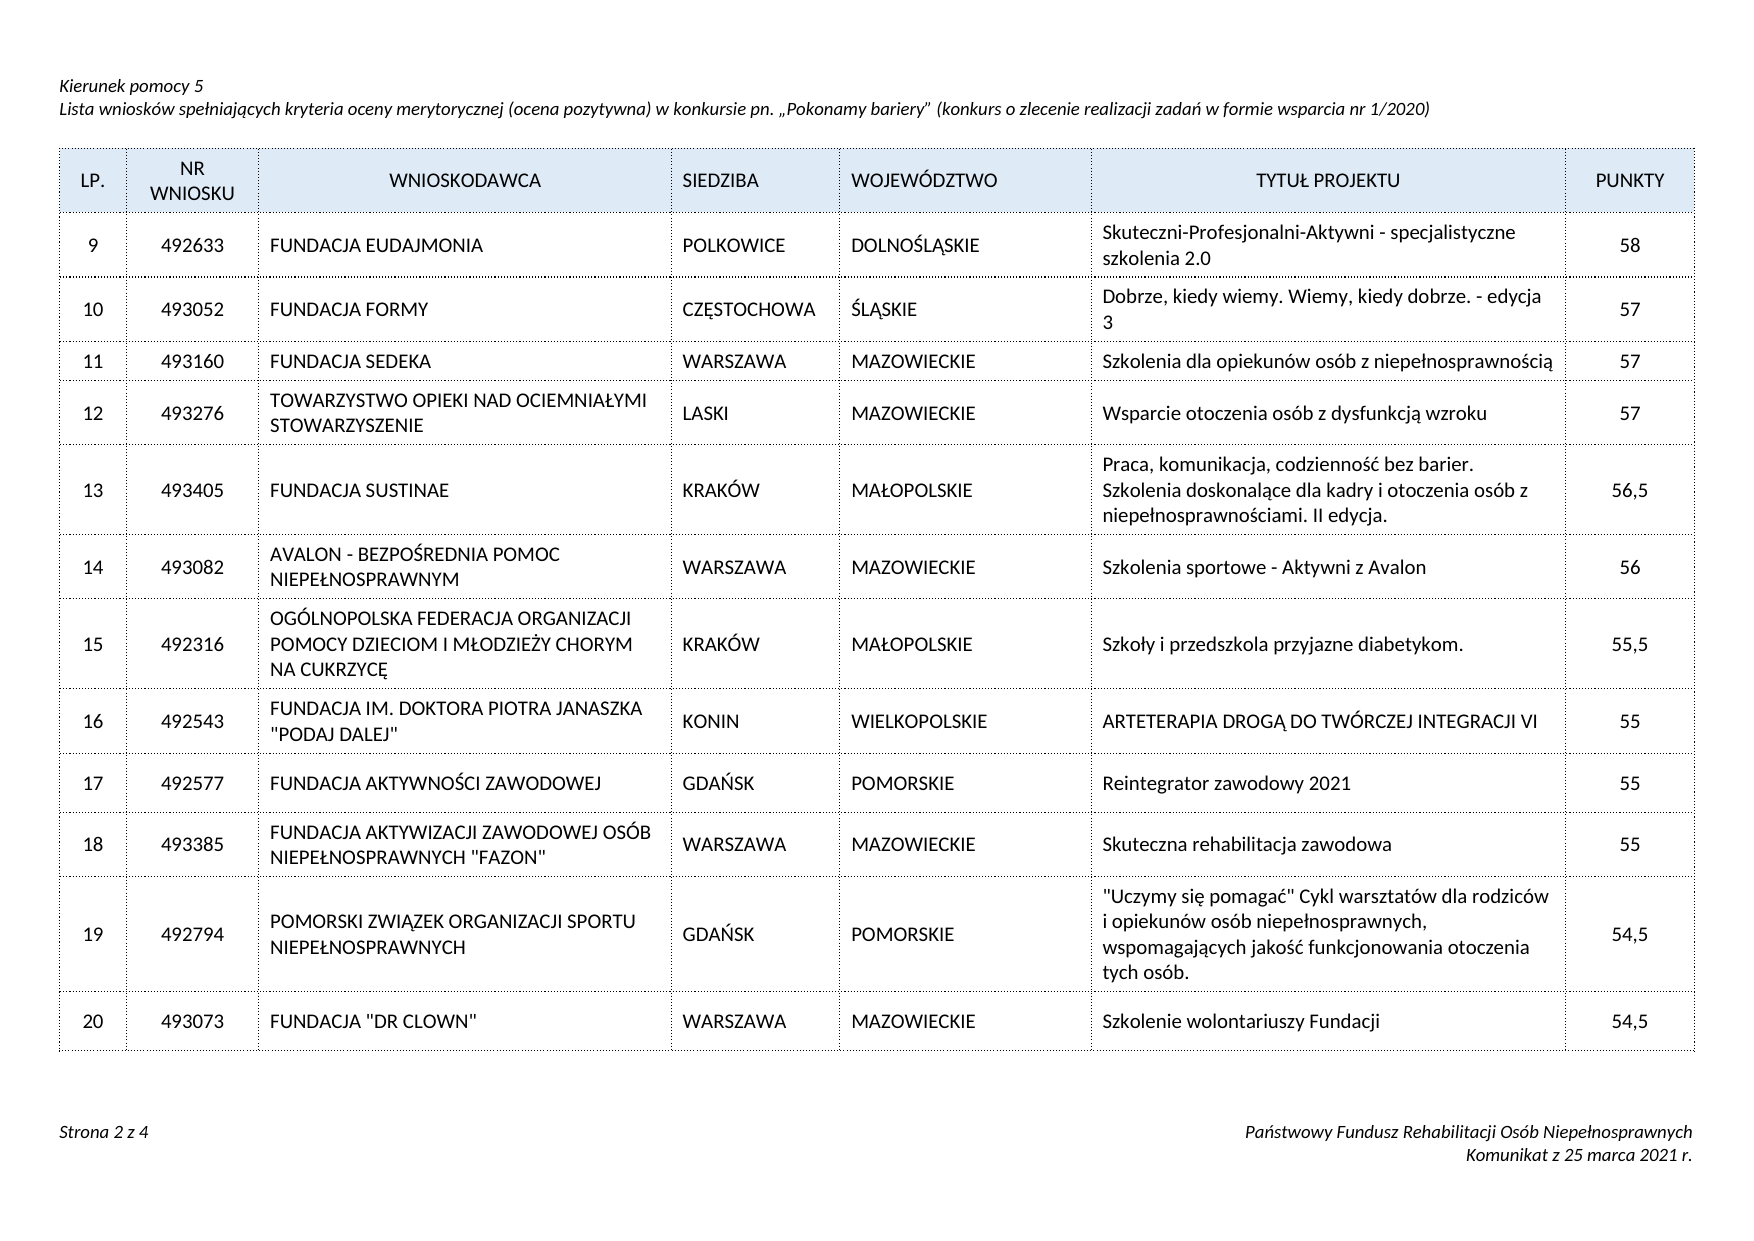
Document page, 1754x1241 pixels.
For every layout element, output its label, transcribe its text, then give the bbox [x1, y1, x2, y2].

table_cell MAZOWIECKIE [840, 380, 1091, 444]
table_cell 19 [60, 876, 126, 991]
table_cell 17 [60, 753, 126, 812]
table_cell KONIN [671, 688, 840, 752]
table_cell 11 [60, 341, 126, 380]
table_cell 55 [1565, 688, 1694, 752]
table_cell MAŁOPOLSKIE [840, 598, 1091, 688]
table_cell POLKOWICE [671, 212, 840, 276]
table_cell 13 [60, 444, 126, 534]
table_cell ŚLĄSKIE [840, 276, 1091, 341]
table_header LP. [60, 148, 126, 212]
table_cell WIELKOPOLSKIE [840, 688, 1091, 752]
table_cell 56 [1565, 534, 1694, 598]
table_cell 9 [60, 212, 126, 276]
table_cell Szkolenia dla opiekunów osób z niepełnosprawnością [1091, 341, 1565, 380]
table_cell 492633 [126, 212, 259, 276]
table_cell 55 [1565, 812, 1694, 876]
table_cell FUNDACJA AKTYWIZACJI ZAWODOWEJ OSÓB NIEPEŁNOSPRAWNYCH "FAZON" [259, 812, 671, 876]
table_cell 493385 [126, 812, 259, 876]
table_cell 493073 [126, 991, 259, 1050]
table_cell Szkolenie wolontariuszy Fundacji [1091, 991, 1565, 1050]
table_cell 493082 [126, 534, 259, 598]
table_cell 18 [60, 812, 126, 876]
table_cell 492316 [126, 598, 259, 688]
table_cell Szkolenia sportowe - Aktywni z Avalon [1091, 534, 1565, 598]
table_cell FUNDACJA EUDAJMONIA [259, 212, 671, 276]
table_cell 55 [1565, 753, 1694, 812]
table_cell 58 [1565, 212, 1694, 276]
table_cell CZĘSTOCHOWA [671, 276, 840, 341]
table_cell MAŁOPOLSKIE [840, 444, 1091, 534]
table_cell 15 [60, 598, 126, 688]
table_cell 56,5 [1565, 444, 1694, 534]
table_cell GDAŃSK [671, 876, 840, 991]
table_cell AVALON - BEZPOŚREDNIA POMOC NIEPEŁNOSPRAWNYM [259, 534, 671, 598]
table_cell 493160 [126, 341, 259, 380]
table_cell Praca, komunikacja, codzienność bez barier. Szkolenia doskonalące dla kadry i otoczenia osób z niepełnosprawnościami. II edycja. [1091, 444, 1565, 534]
table_cell ARTETERAPIA DROGĄ DO TWÓRCZEJ INTEGRACJI VI [1091, 688, 1565, 752]
table_cell POMORSKI ZWIĄZEK ORGANIZACJI SPORTU NIEPEŁNOSPRAWNYCH [259, 876, 671, 991]
table_cell TOWARZYSTWO OPIEKI NAD OCIEMNIAŁYMI STOWARZYSZENIE [259, 380, 671, 444]
table_cell 55,5 [1565, 598, 1694, 688]
table_cell POMORSKIE [840, 876, 1091, 991]
table_cell MAZOWIECKIE [840, 534, 1091, 598]
table_cell FUNDACJA FORMY [259, 276, 671, 341]
table_cell 493052 [126, 276, 259, 341]
table_cell DOLNOŚLĄSKIE [840, 212, 1091, 276]
table_cell POMORSKIE [840, 753, 1091, 812]
table_cell FUNDACJA IM. DOKTORA PIOTRA JANASZKA "PODAJ DALEJ" [259, 688, 671, 752]
table_cell Reintegrator zawodowy 2021 [1091, 753, 1565, 812]
table_cell Skuteczni-Profesjonalni-Aktywni - specjalistyczne szkolenia 2.0 [1091, 212, 1565, 276]
table_cell 57 [1565, 276, 1694, 341]
table_header SIEDZIBA [671, 148, 840, 212]
table_cell FUNDACJA SEDEKA [259, 341, 671, 380]
table_cell 493405 [126, 444, 259, 534]
table_cell WARSZAWA [671, 991, 840, 1050]
table_cell FUNDACJA "DR CLOWN" [259, 991, 671, 1050]
table_cell 492577 [126, 753, 259, 812]
table_header WOJEWÓDZTWO [840, 148, 1091, 212]
table_cell 12 [60, 380, 126, 444]
table_cell MAZOWIECKIE [840, 991, 1091, 1050]
table_cell FUNDACJA AKTYWNOŚCI ZAWODOWEJ [259, 753, 671, 812]
table_cell WARSZAWA [671, 534, 840, 598]
table_cell GDAŃSK [671, 753, 840, 812]
table_cell "Uczymy się pomagać" Cykl warsztatów dla rodziców i opiekunów osób niepełnosprawnych, wspomagających jakość funkcjonowania otoczenia tych osób. [1091, 876, 1565, 991]
table_cell Dobrze, kiedy wiemy. Wiemy, kiedy dobrze. - edycja 3 [1091, 276, 1565, 341]
table_cell 54,5 [1565, 991, 1694, 1050]
table_cell WARSZAWA [671, 341, 840, 380]
table_cell 20 [60, 991, 126, 1050]
table_cell 10 [60, 276, 126, 341]
table_header TYTUŁ PROJEKTU [1091, 148, 1565, 212]
table_cell WARSZAWA [671, 812, 840, 876]
table_cell LASKI [671, 380, 840, 444]
table_cell MAZOWIECKIE [840, 812, 1091, 876]
table_header WNIOSKODAWCA [259, 148, 671, 212]
table_cell Skuteczna rehabilitacja zawodowa [1091, 812, 1565, 876]
table_cell 57 [1565, 341, 1694, 380]
table_header PUNKTY [1565, 148, 1694, 212]
table_cell OGÓLNOPOLSKA FEDERACJA ORGANIZACJI POMOCY DZIECIOM I MŁODZIEŻY CHORYM NA CUKRZYCĘ [259, 598, 671, 688]
table_cell 492794 [126, 876, 259, 991]
table_cell Szkoły i przedszkola przyjazne diabetykom. [1091, 598, 1565, 688]
table_cell Wsparcie otoczenia osób z dysfunkcją wzroku [1091, 380, 1565, 444]
table_header NR WNIOSKU [126, 148, 259, 212]
table_cell 14 [60, 534, 126, 598]
table_cell KRAKÓW [671, 444, 840, 534]
table_cell KRAKÓW [671, 598, 840, 688]
table_cell FUNDACJA SUSTINAE [259, 444, 671, 534]
table_cell 54,5 [1565, 876, 1694, 991]
table_cell 493276 [126, 380, 259, 444]
table_cell MAZOWIECKIE [840, 341, 1091, 380]
table_cell 16 [60, 688, 126, 752]
table_cell 57 [1565, 380, 1694, 444]
table_cell 492543 [126, 688, 259, 752]
